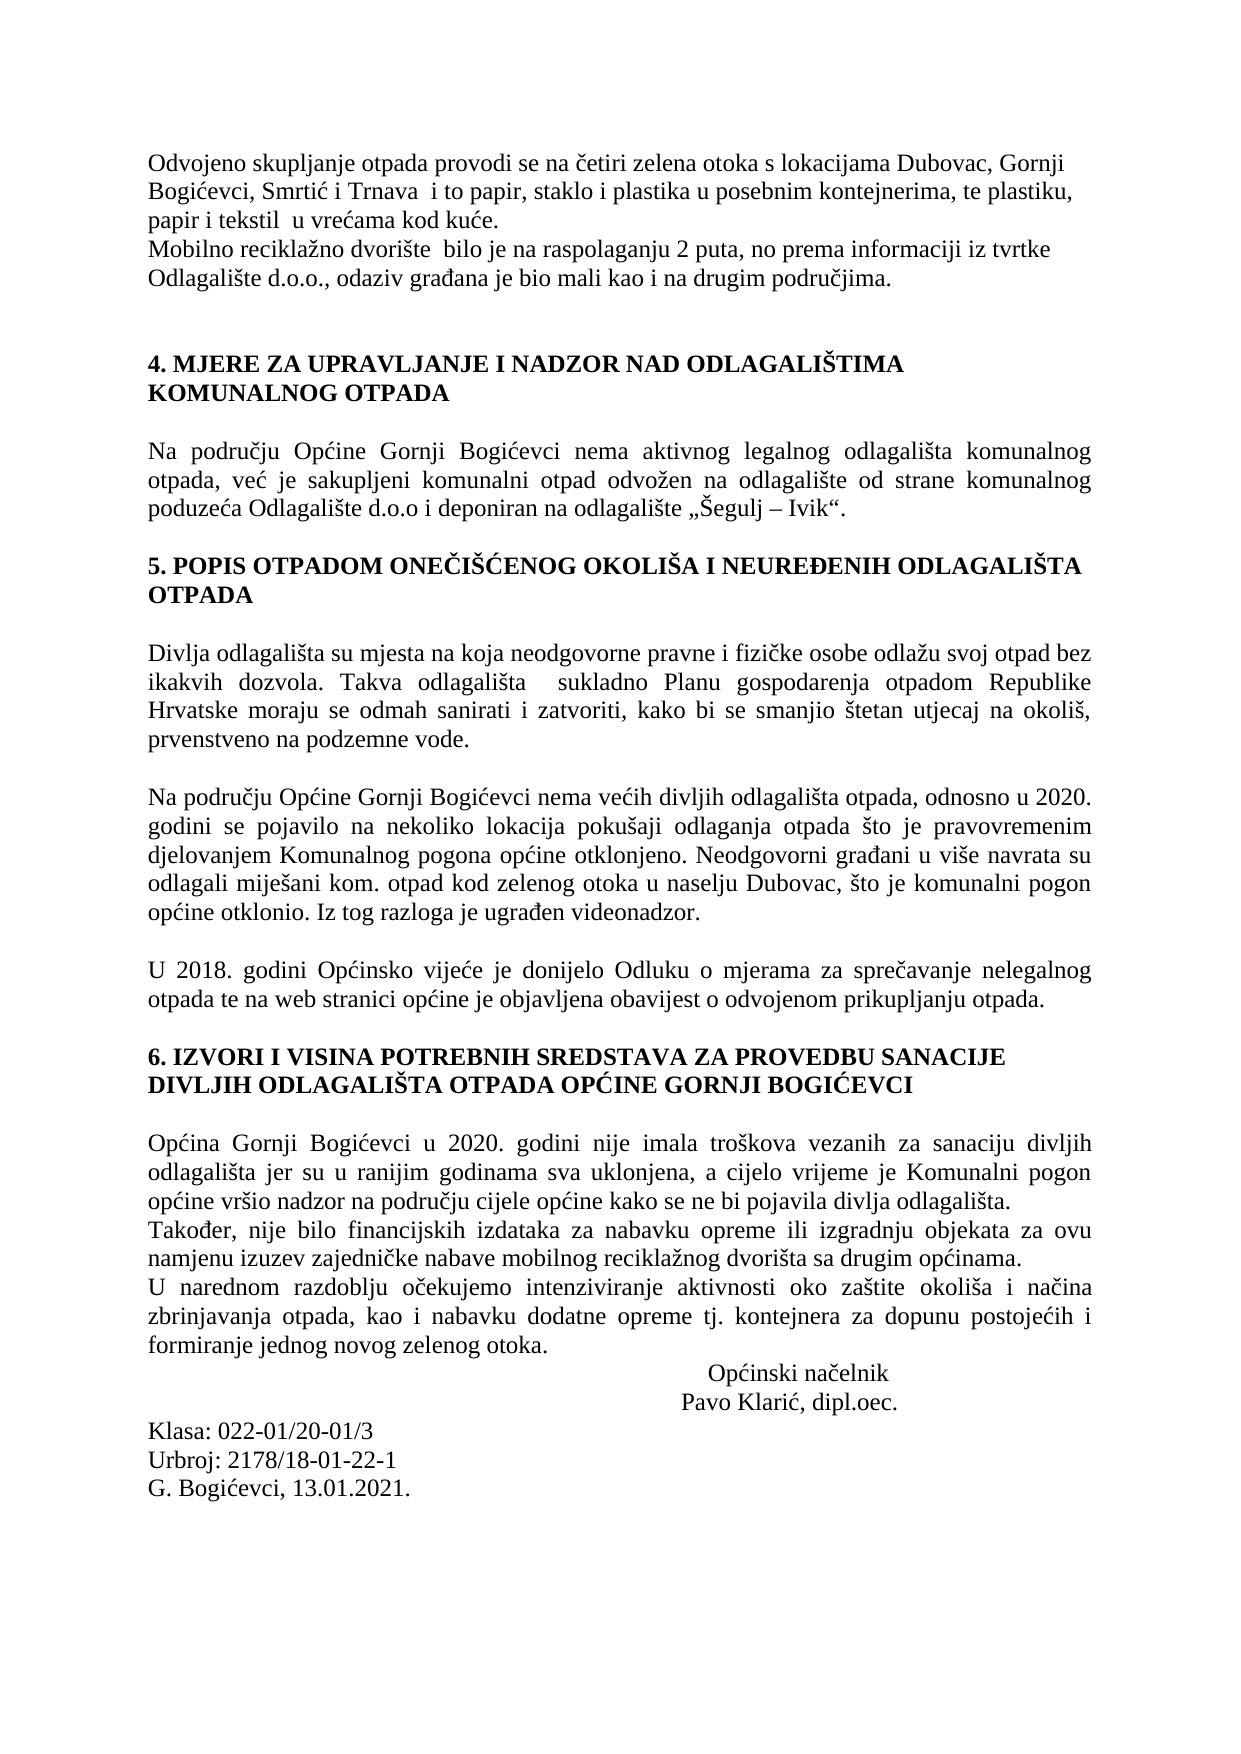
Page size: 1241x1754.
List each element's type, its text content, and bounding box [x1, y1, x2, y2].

text Klasa: 022-01/20-01/3 [148, 1416, 1093, 1445]
text U 2018. godini Općinsko vijeće je donijelo Odluku o mjerama za sprečavanje nelegalnog otpada te na web stranici općine je objavljena obavijest o odvojenom prikupljanju otpada. [148, 955, 1093, 1013]
text Također, nije bilo financijskih izdataka za nabavku opreme ili izgradnju objekata za ovu namjenu izuzev zajedničke nabave mobilnog reciklažnog dvorišta sa drugim općinama. [148, 1215, 1093, 1272]
text U narednom razdoblju očekujemo intenziviranje aktivnosti oko zaštite okoliša i načina zbrinjavanja otpada, kao i nabavku dodatne opreme tj. kontejnera za dopunu postojećih i formiranje jednog novog zelenog otoka. [148, 1272, 1093, 1358]
text Općinski načelnik [148, 1358, 1093, 1387]
text Na području Općine Gornji Bogićevci nema većih divljih odlagališta otpada, odnosno u 2020. godini se pojavilo na nekoliko lokacija pokušaji odlaganja otpada što je pravovremenim djelovanjem Komunalnog pogona općine otklonjeno. Neodgovorni građani u više navrata su odlagali miješani kom. otpad kod zelenog otoka u naselju Dubovac, što je komunalni pogon općine otklonio. Iz tog razloga je ugrađen videonadzor. [148, 782, 1093, 926]
text 5. POPIS OTPADOM ONEČIŠĆENOG OKOLIŠA I NEUREĐENIH ODLAGALIŠTA OTPADA [148, 551, 1093, 609]
text 6. IZVORI I VISINA POTREBNIH SREDSTAVA ZA PROVEDBU SANACIJE DIVLJIH ODLAGALIŠTA OTPADA OPĆINE GORNJI BOGIĆEVCI [148, 1042, 1093, 1099]
text Urbroj: 2178/18-01-22-1 [148, 1445, 1093, 1473]
text Mobilno reciklažno dvorište bilo je na raspolaganju 2 puta, no prema informaciji iz tvrtke Odlagalište d.o.o., odaziv građana je bio mali kao i na drugim područjima. [148, 234, 1093, 291]
text Na području Općine Gornji Bogićevci nema aktivnog legalnog odlagališta komunalnog otpada, već je sakupljeni komunalni otpad odvožen na odlagalište od strane komunalnog poduzeća Odlagalište d.o.o i deponiran na odlagalište „Šegulj – Ivik“. [148, 436, 1093, 522]
text Pavo Klarić, dipl.oec. [148, 1387, 1093, 1416]
text Općina Gornji Bogićevci u 2020. godini nije imala troškova vezanih za sanaciju divljih odlagališta jer su u ranijim godinama sva uklonjena, a cijelo vrijeme je Komunalni pogon općine vršio nadzor na području cijele općine kako se ne bi pojavila divlja odlagališta. [148, 1128, 1093, 1215]
text 4. MJERE ZA UPRAVLJANJE I NADZOR NAD ODLAGALIŠTIMA KOMUNALNOG OTPADA [148, 349, 1093, 407]
text G. Bogićevci, 13.01.2021. [148, 1473, 1093, 1502]
text Divlja odlagališta su mjesta na koja neodgovorne pravne i fizičke osobe odlažu svoj otpad bez ikakvih dozvola. Takva odlagališta sukladno Planu gospodarenja otpadom Republike Hrvatske moraju se odmah sanirati i zatvoriti, kako bi se smanjio štetan utjecaj na okoliš, prvenstveno na podzemne vode. [148, 638, 1093, 753]
text Odvojeno skupljanje otpada provodi se na četiri zelena otoka s lokacijama Dubovac, Gornji Bogićevci, Smrtić i Trnava i to papir, staklo i plastika u posebnim kontejnerima, te plastiku, papir i tekstil u vrećama kod kuće. [148, 148, 1093, 234]
